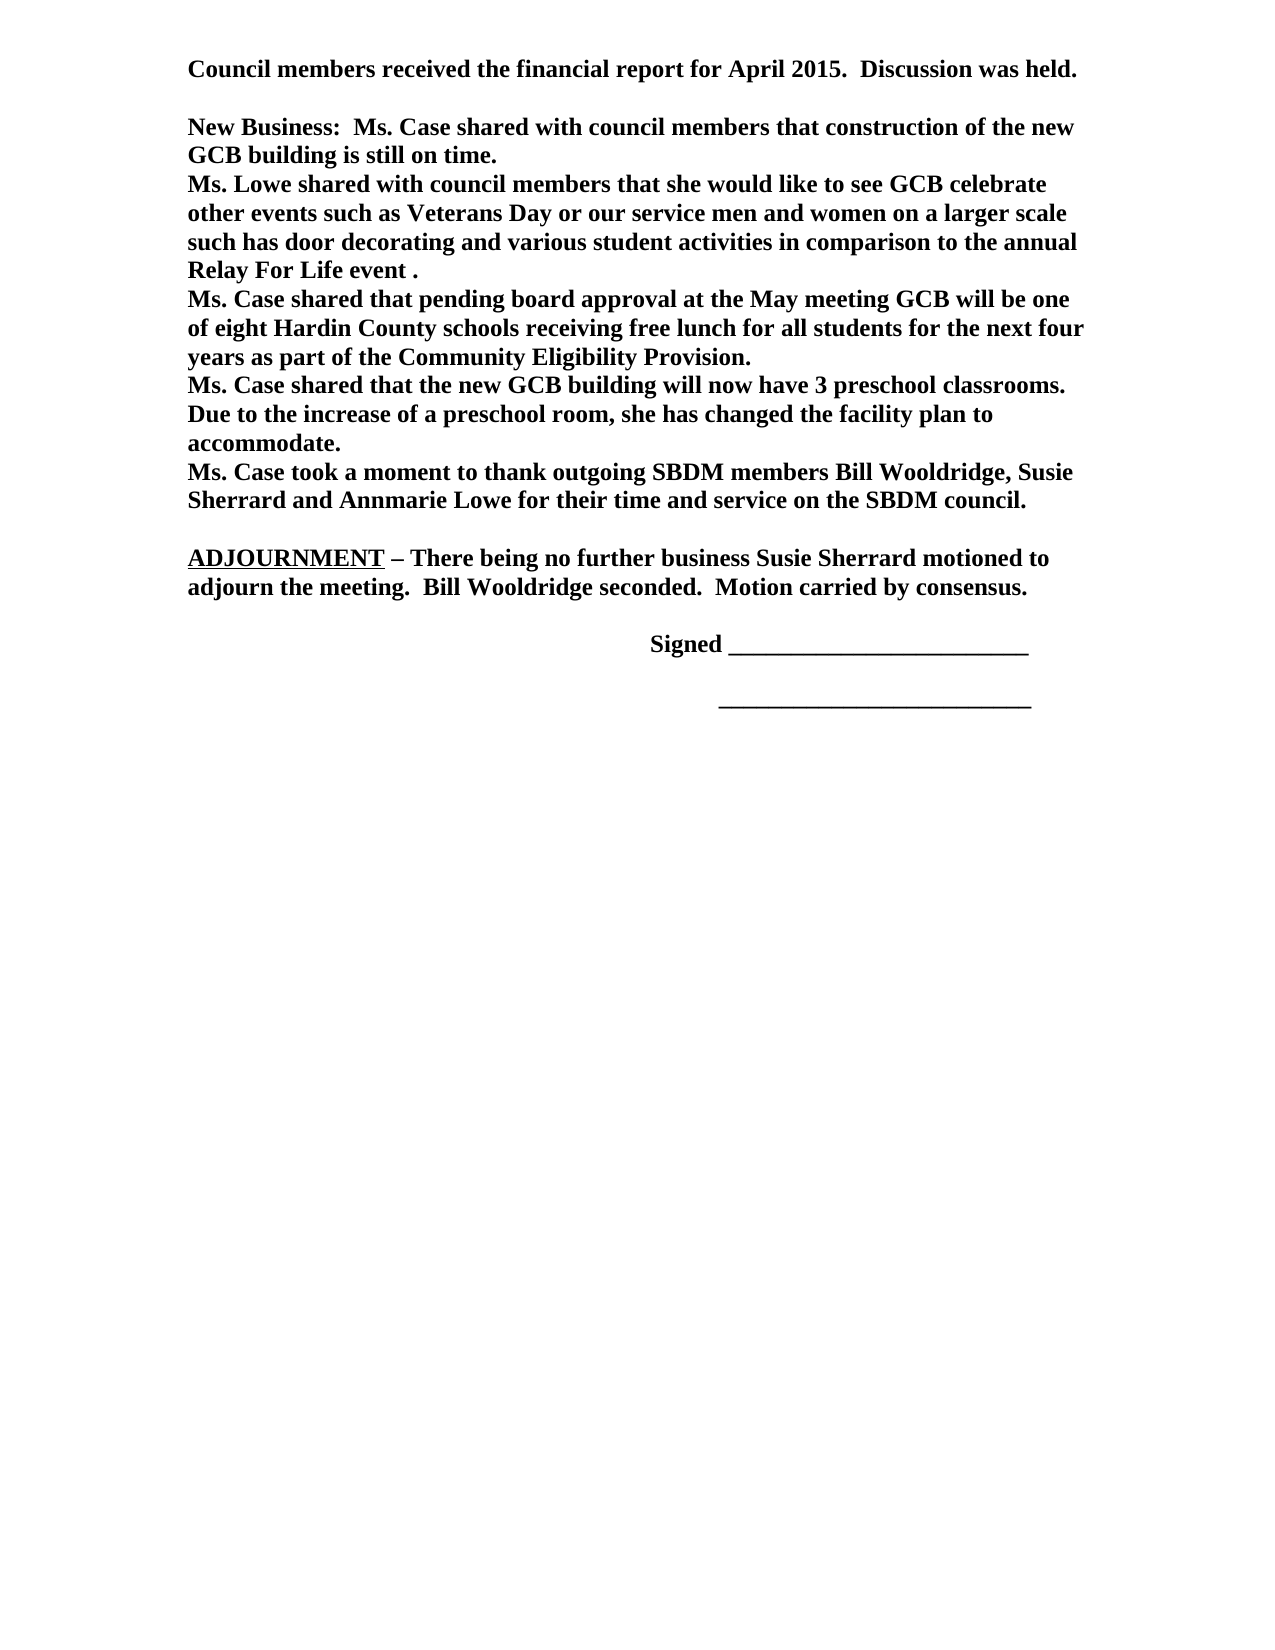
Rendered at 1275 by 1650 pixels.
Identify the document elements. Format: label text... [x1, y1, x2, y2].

text Ms. Case shared that the new GCB building will now have 3 preschool classrooms. Due to the increase of a preschool room, she has changed the facility plan to accommodate. [187, 371, 1087, 457]
text Council members received the financial report for April 2015. Discussion was held. [187, 54, 1087, 83]
text Ms. Lowe shared with council members that she would like to see GCB celebrate other events such as Veterans Day or our service men and women on a larger scale such has door decorating and various student activities in comparison to the annual Relay For Life event . [187, 169, 1087, 284]
text Signed ________________________ [187, 629, 1087, 658]
text ADJOURNMENT – There being no further business Susie Sherrard motioned to adjourn the meeting. Bill Wooldridge seconded. Motion carried by consensus. [187, 543, 1087, 601]
text Ms. Case shared that pending board approval at the May meeting GCB will be one of eight Hardin County schools receiving free lunch for all students for the next four years as part of the Community Eligibility Provision. [187, 284, 1087, 371]
text Ms. Case took a moment to thank outgoing SBDM members Bill Wooldridge, Susie Sherrard and Annmarie Lowe for their time and service on the SBDM council. [187, 457, 1087, 514]
text _________________________ [187, 682, 1087, 711]
text New Business: Ms. Case shared with council members that construction of the new GCB building is still on time. [187, 112, 1087, 169]
